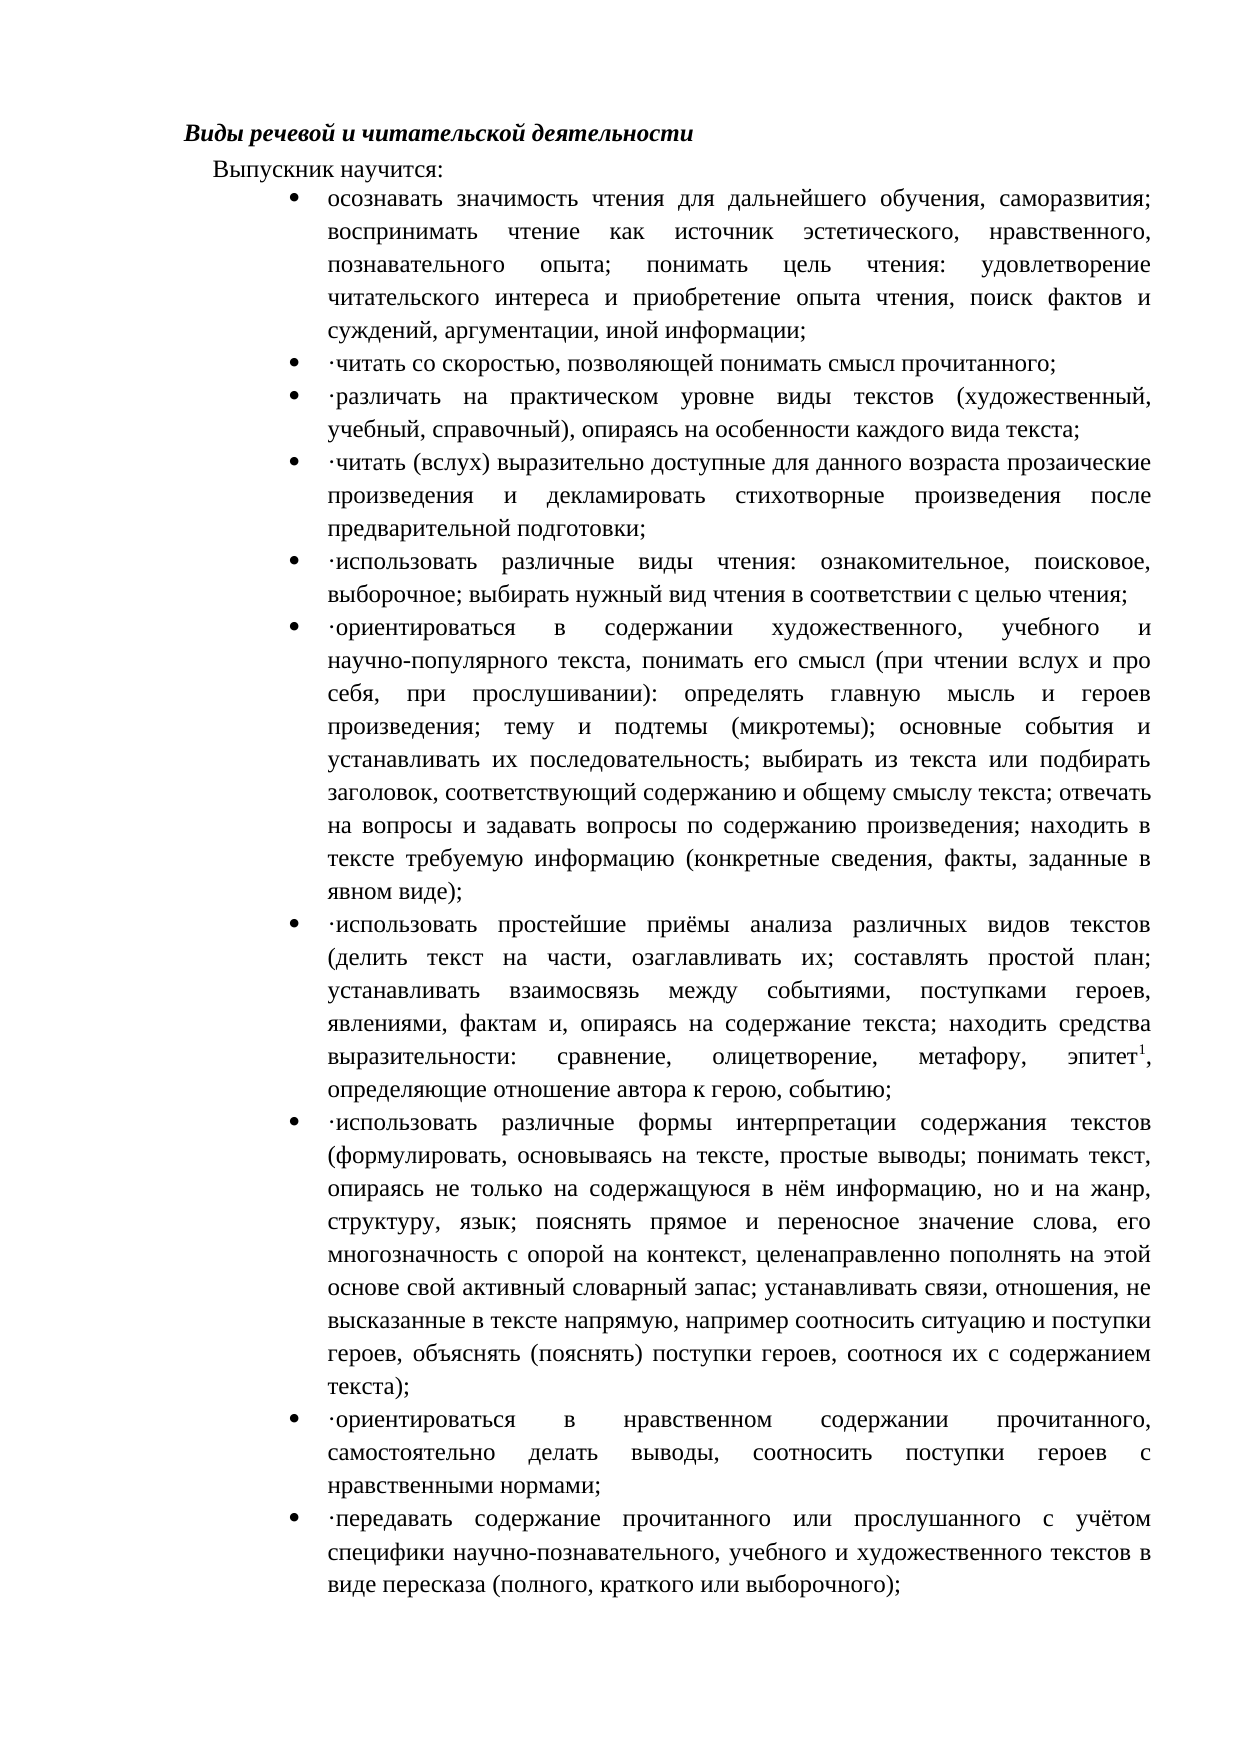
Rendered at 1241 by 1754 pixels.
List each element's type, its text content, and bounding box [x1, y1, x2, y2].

list ·использовать различные формы интерпретации содержания текстов (формулировать, основываясь на тексте, простые выводы; понимать текст, опираясь не только на содержащуюся в нём информацию, но и на жанр, структуру, язык; пояснять прямое и переносное значение слова, его многозначность с опорой на контекст, целенаправленно пополнять на этой основе свой активный словарный запас; устанавливать связи, отношения, не высказанные в тексте напрямую, например соотносить ситуацию и поступки героев, объяснять (пояснять) поступки героев, соотнося их с содержанием текста); [290, 1107, 1152, 1400]
list ·различать на практическом уровне виды текстов (художественный, учебный, справочный), опираясь на особенности каждого вида текста; [290, 381, 1152, 443]
list ·использовать различные виды чтения: ознакомительное, поисковое, выборочное; выбирать нужный вид чтения в соответствии с целью чтения; [290, 546, 1152, 608]
list ·использовать простейшие приёмы анализа различных видов текстов (делить текст на части, озаглавливать их; составлять простой план; устанавливать взаимосвязь между событиями, поступками героев, явлениями, фактам и, опираясь на содержание текста; находить средства выразительности: сравнение, олицетворение, метафору, эпитет1, определяющие отношение автора к герою, событию; [290, 909, 1152, 1103]
list ·читать со скоростью, позволяющей понимать смысл прочитанного; [290, 348, 1152, 377]
text Выпускник научится: [177, 154, 1152, 183]
list осознавать значимость чтения для дальнейшего обучения, саморазвития; воспринимать чтение как источник эстетического, нравственного, познавательного опыта; понимать цель чтения: удовлетворение читательского интереса и приобретение опыта чтения, поиск фактов и суждений, аргументации, иной информации; [290, 183, 1152, 343]
list ·передавать содержание прочитанного или прослушанного с учётом специфики научно-познавательного, учебного и художественного текстов в виде пересказа (полного, краткого или выборочного); [290, 1503, 1152, 1598]
list ·читать (вслух) выразительно доступные для данного возраста прозаические произведения и декламировать стихотворные произведения после предварительной подготовки; [290, 447, 1152, 542]
list ·ориентироваться в нравственном содержании прочитанного, самостоятельно делать выводы, соотносить поступки героев с нравственными нормами; [290, 1404, 1152, 1499]
text Виды речевой и читательской деятельности [177, 118, 1152, 147]
list ·ориентироваться в содержании художественного, учебного и научно-популярного текста, понимать его смысл (при чтении вслух и про себя, при прослушивании): определять главную мысль и героев произведения; тему и подтемы (микротемы); основные события и устанавливать их последовательность; выбирать из текста или подбирать заголовок, соответствующий содержанию и общему смыслу текста; отвечать на вопросы и задавать вопросы по содержанию произведения; находить в тексте требуемую информацию (конкретные сведения, факты, заданные в явном виде); [290, 612, 1152, 905]
